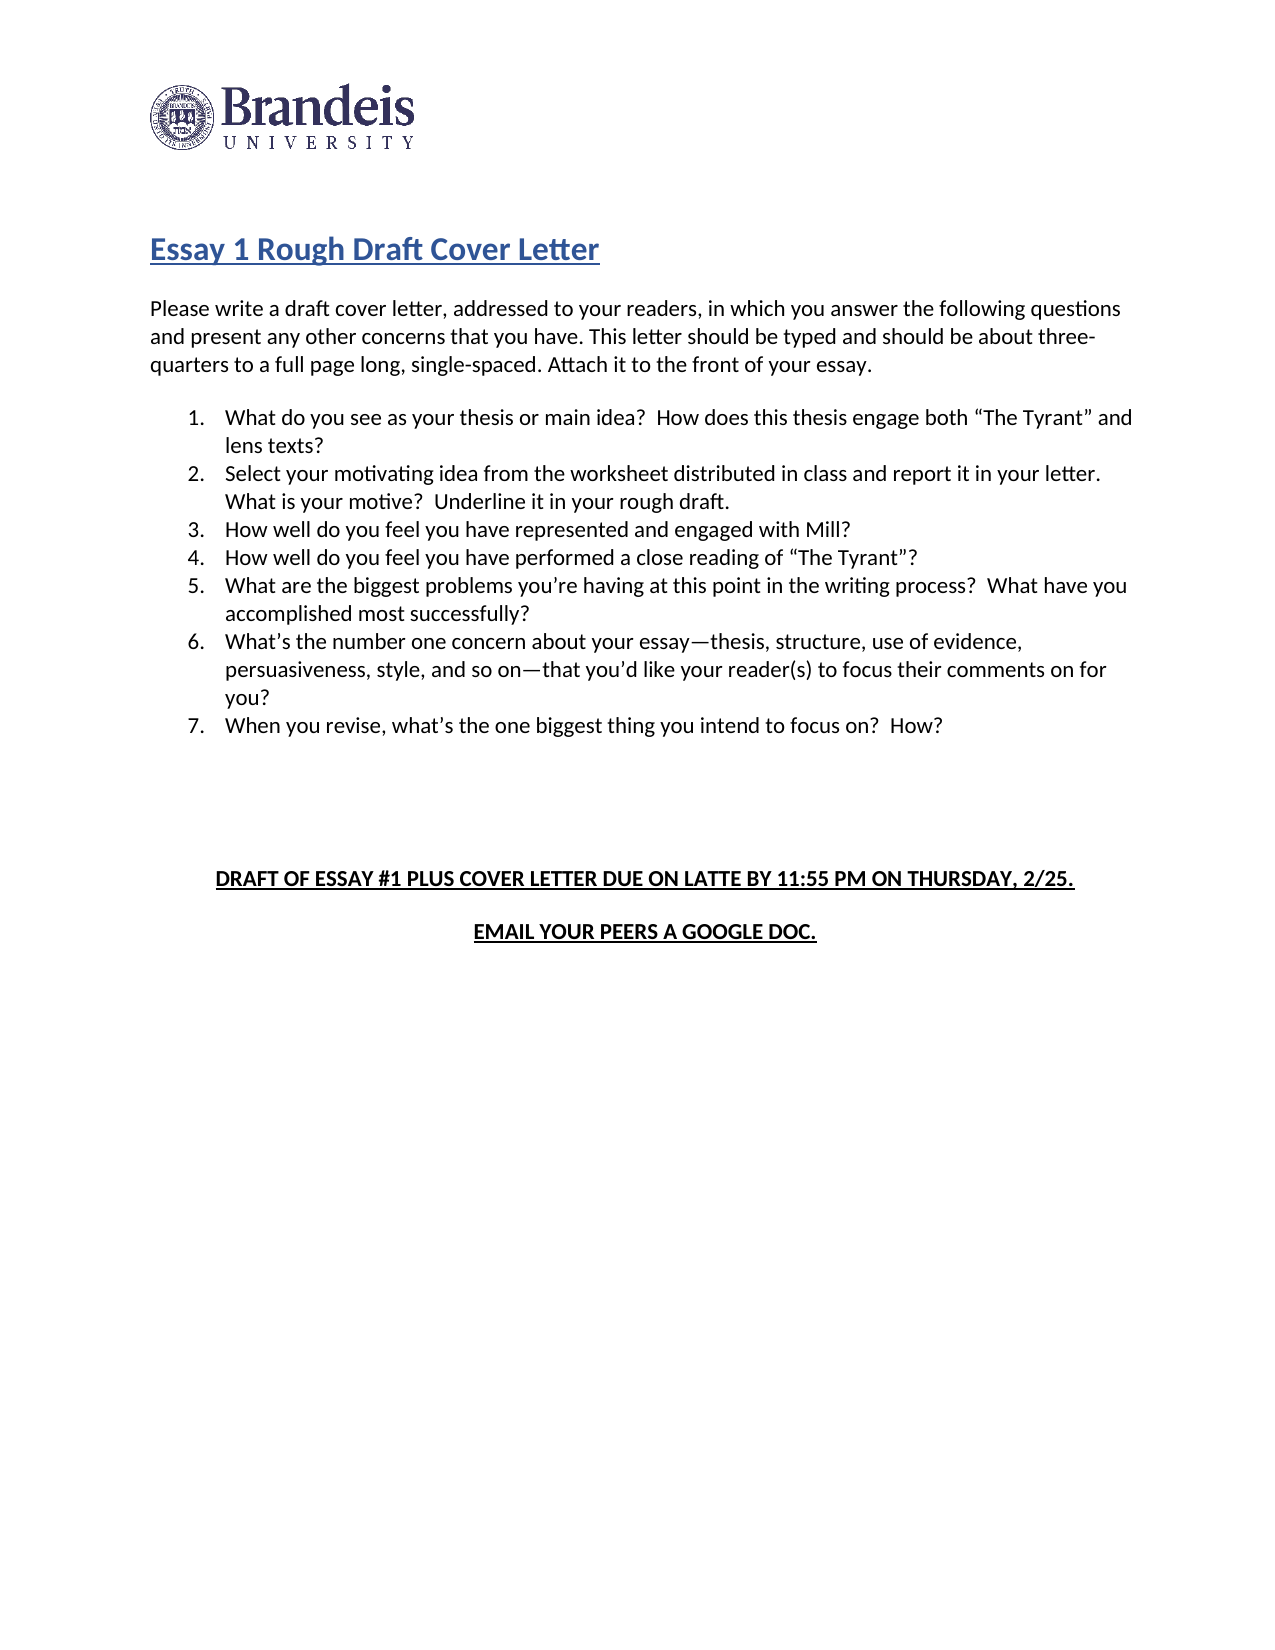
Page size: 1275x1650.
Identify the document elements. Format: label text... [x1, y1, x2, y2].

list Select your motivating idea from the worksheet distributed in class and report it in your letter. What is your motive? Underline it in your rough draft. [187, 459, 1140, 515]
list How well do you feel you have performed a close reading of “The Tyrant”? [187, 543, 1140, 571]
list What’s the number one concern about your essay—thesis, structure, use of evidence, persuasiveness, style, and so on—that you’d like your reader(s) to focus their comments on for you? [187, 627, 1140, 711]
list What do you see as your thesis or main idea? How does this thesis engage both “The Tyrant” and lens texts? [187, 403, 1140, 459]
list What are the biggest problems you’re having at this point in the writing process? What have you accomplished most successfully? [187, 571, 1140, 627]
picture [150, 83, 414, 150]
subtitle EMAIL YOUR PEERS A GOOGLE DOC. [150, 917, 1140, 945]
list When you revise, what’s the one biggest thing you intend to focus on? How? [187, 711, 1140, 739]
subtitle Essay 1 Rough Draft Cover Letter [150, 228, 1140, 269]
list How well do you feel you have represented and engaged with Mill? [187, 515, 1140, 543]
subtitle DRAFT OF ESSAY #1 PLUS COVER LETTER DUE ON LATTE BY 11:55 PM ON THURSDAY, 2/25. [150, 864, 1140, 892]
text Please write a draft cover letter, addressed to your readers, in which you answer the following questions and present any other concerns that you have. This letter should be typed and should be about three-quarters to a full page long, single-spaced. Attach it to the front of your essay. [150, 294, 1140, 378]
